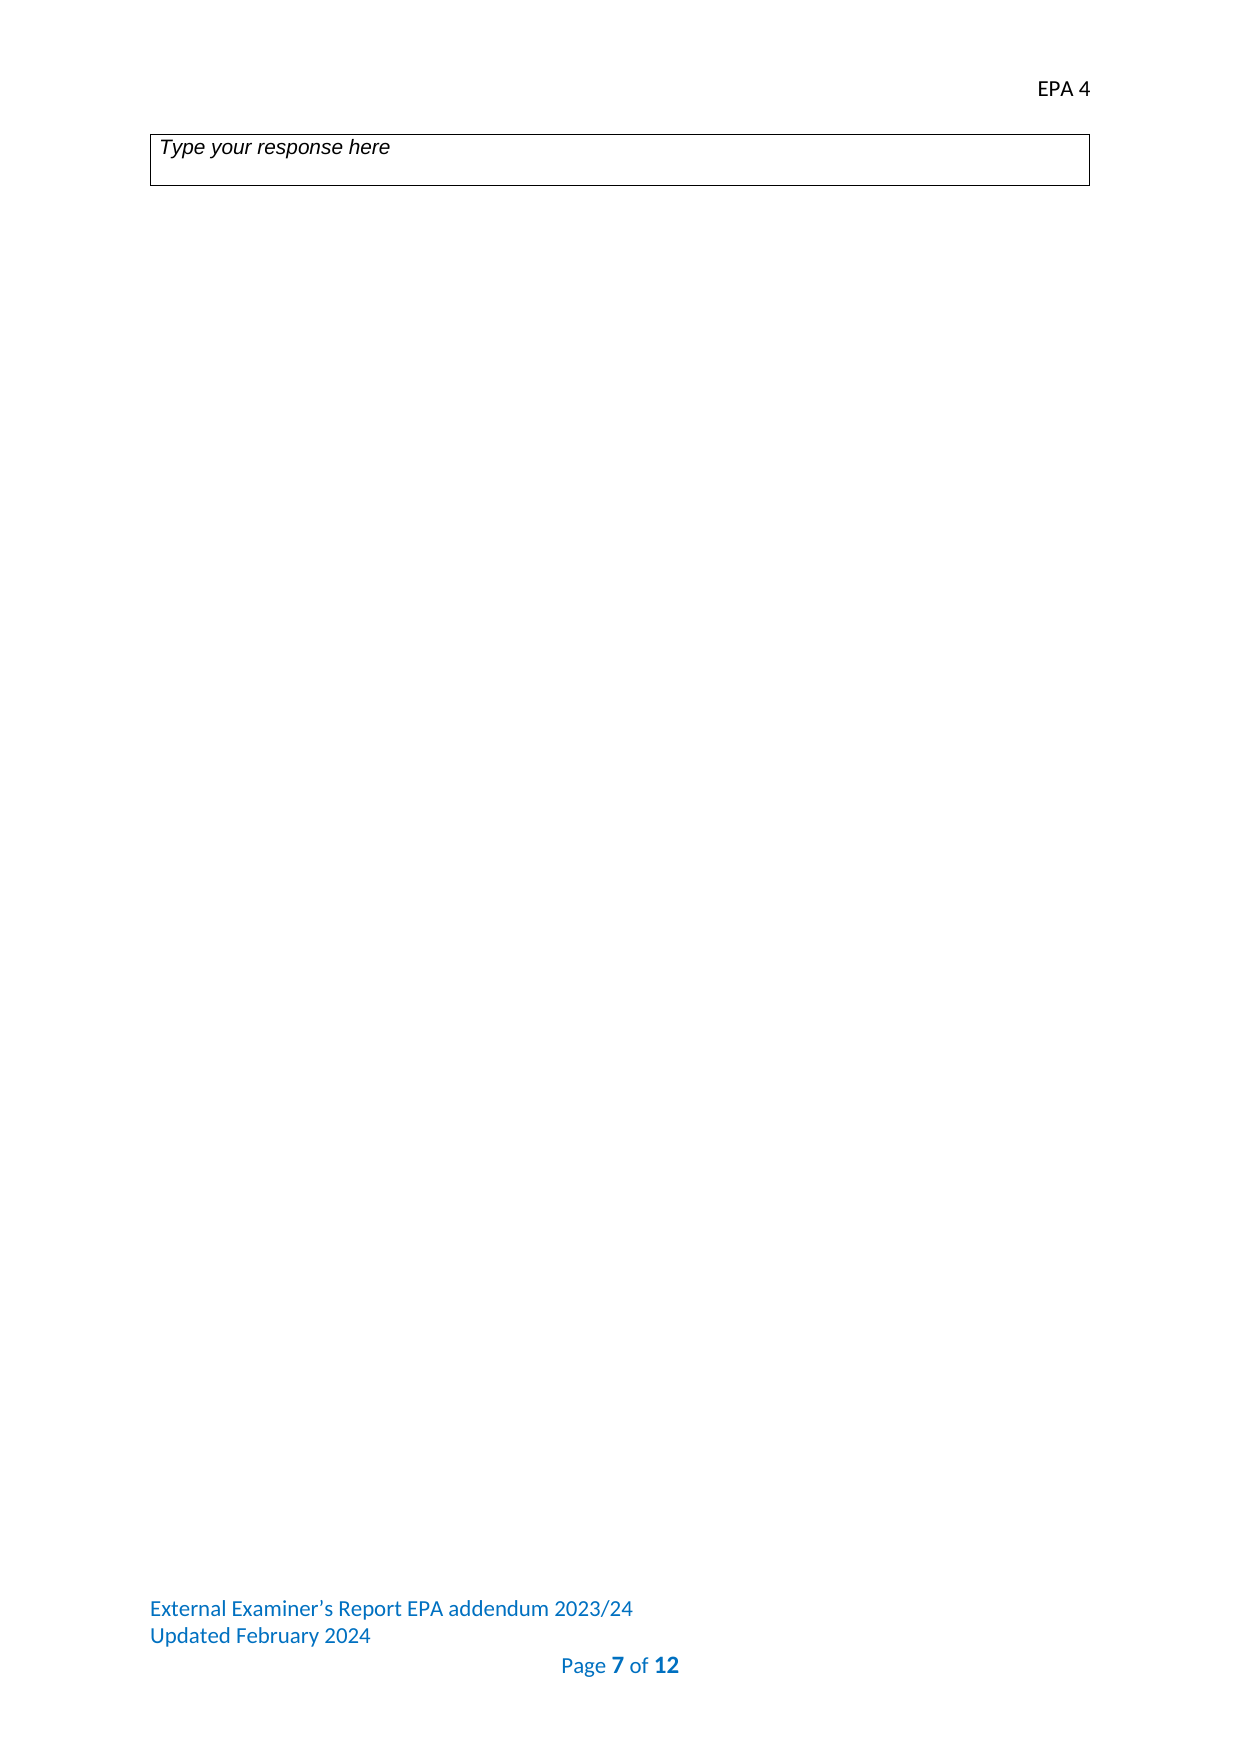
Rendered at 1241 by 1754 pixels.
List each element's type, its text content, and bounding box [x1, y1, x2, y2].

table_cell Type your response here [151, 135, 1089, 185]
